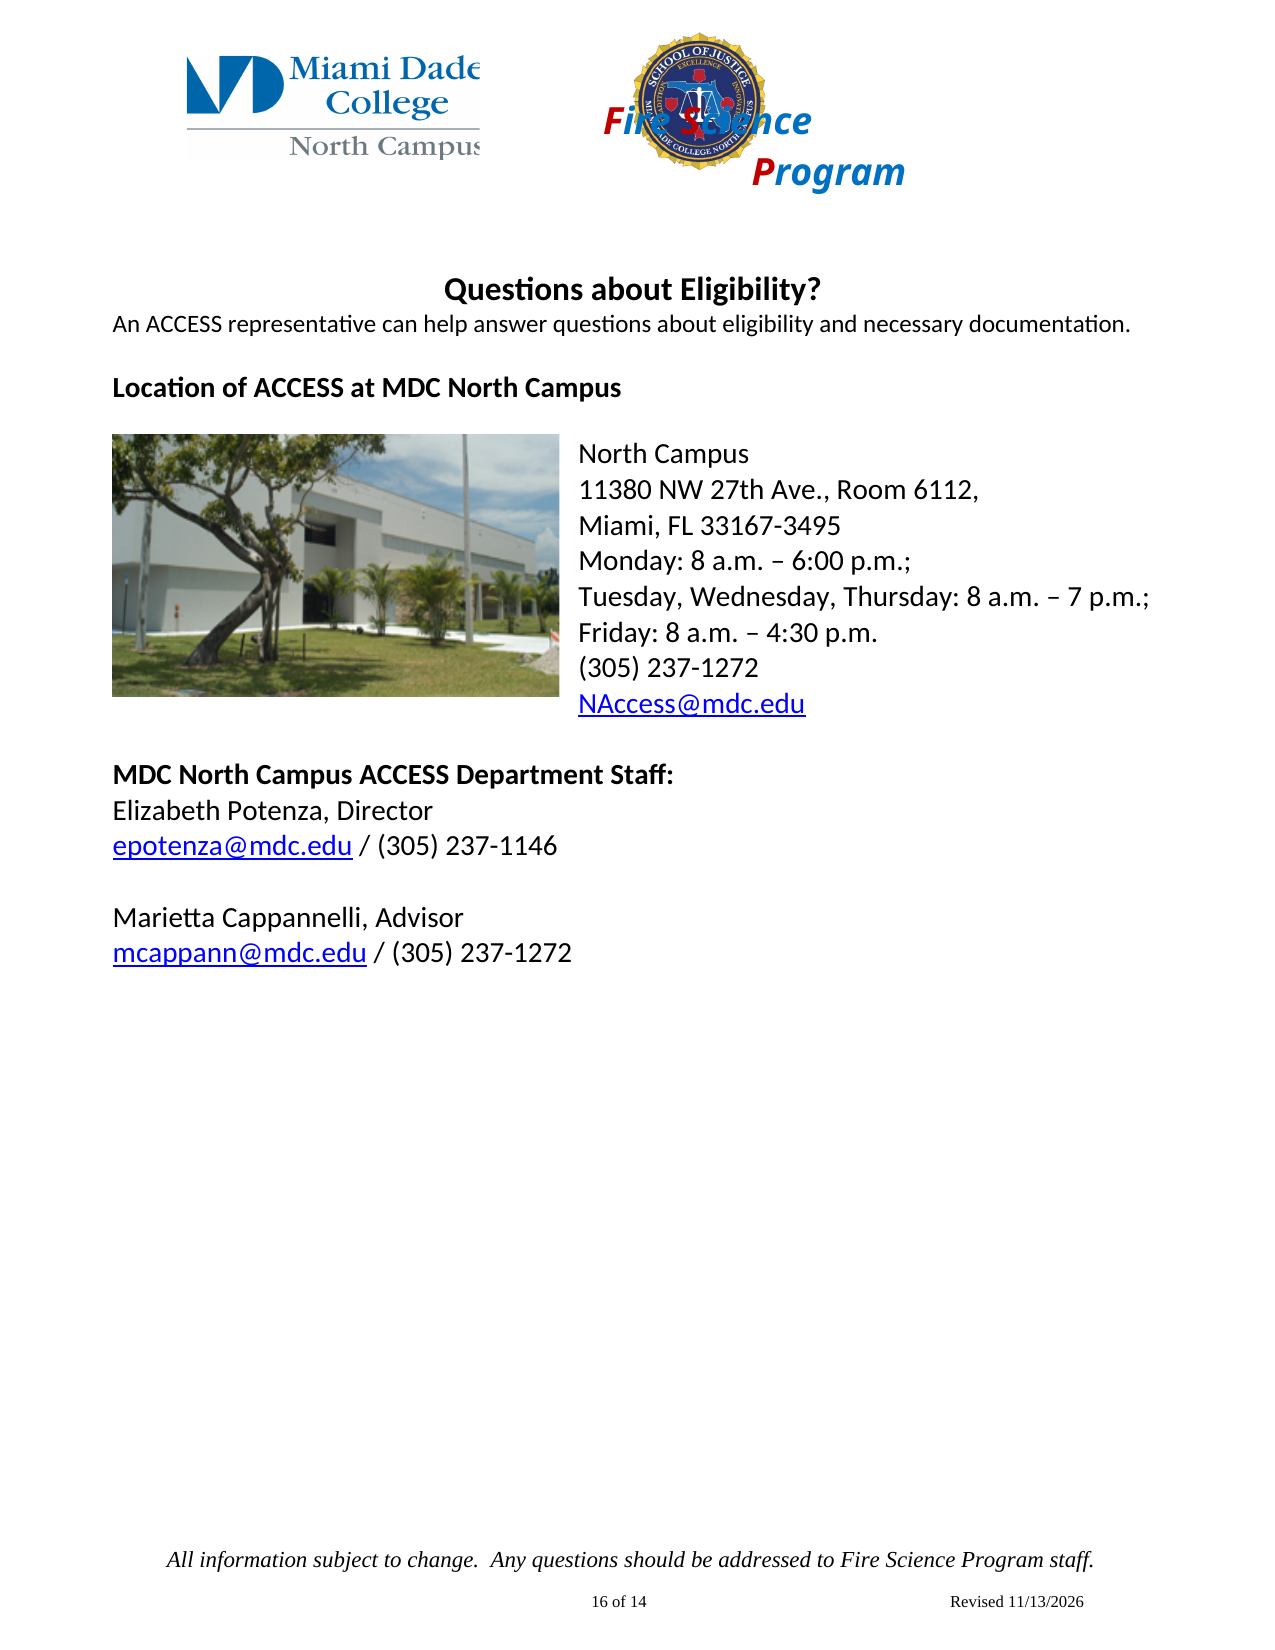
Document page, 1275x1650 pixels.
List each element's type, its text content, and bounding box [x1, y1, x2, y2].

text MDC North Campus ACCESS Department Staff: [112, 756, 1153, 792]
subtitle Questions about Eligibility? [112, 268, 1153, 308]
text Marietta Cappannelli, Advisor [112, 899, 1153, 934]
text Friday: 8 a.m. – 4:30 p.m. [560, 614, 1153, 649]
text epotenza@mdc.edu / (305) 237-1146 [112, 827, 1153, 863]
text North Campus [560, 436, 1153, 471]
text Tuesday, Wednesday, Thursday: 8 a.m. – 7 p.m.; [560, 578, 1153, 614]
picture [632, 32, 766, 170]
text Elizabeth Potenza, Director [112, 792, 1153, 827]
text mcappann@mdc.edu / (305) 237-1272 [112, 934, 1153, 970]
picture [185, 55, 480, 159]
subtitle An ACCESS representative can help answer questions about eligibility and necessary documentation. [112, 308, 1153, 339]
text (305) 237-1272 [560, 649, 1153, 685]
text Miami, FL 33167-3495 [560, 507, 1153, 542]
text NAccess@mdc.edu [112, 685, 1153, 721]
text Location of ACCESS at MDC North Campus [112, 369, 1153, 405]
text Monday: 8 a.m. – 6:00 p.m.; [560, 542, 1153, 578]
text 11380 NW 27th Ave., Room 6112, [560, 471, 1153, 507]
picture [112, 434, 560, 697]
